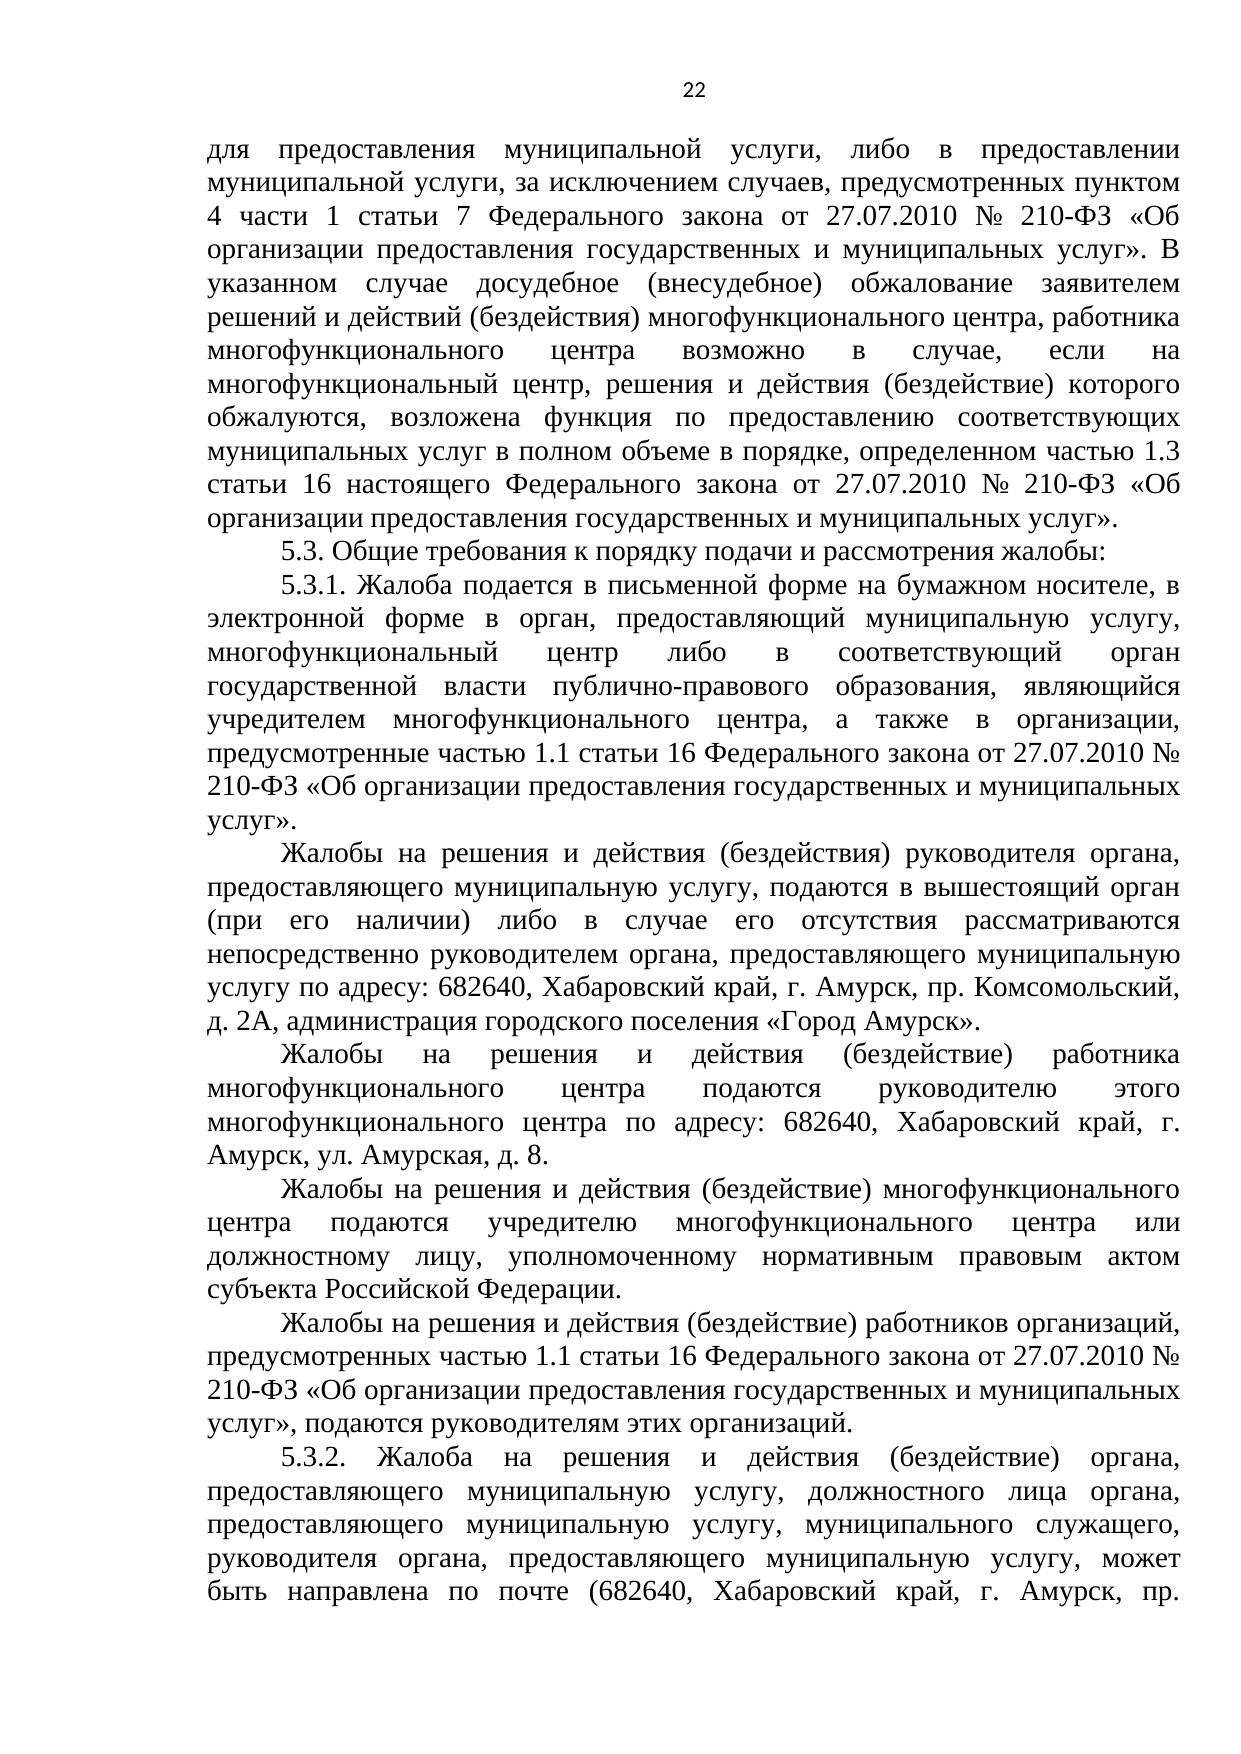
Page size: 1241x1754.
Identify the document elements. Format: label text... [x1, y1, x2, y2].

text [207, 1439, 1181, 1607]
text 5.3. Общие требования к порядку подачи и рассмотрения жалобы: [207, 533, 1181, 567]
text Жалобы на решения и действия (бездействия) руководителя органа, предоставляющего муниципальную услугу, подаются в вышестоящий орган (при его наличии) либо в случае его отсутствия рассматриваются непосредственно руководителем органа, предоставляющего муниципальную услугу по адресу: 682640, Хабаровский край, г. Амурск, пр. Комсомольский, д. 2А, администрация городского поселения «Город Амурск». [207, 835, 1181, 1037]
text Жалобы на решения и действия (бездействие) многофункционального центра подаются учредителю многофункционального центра или должностному лицу, уполномоченному нормативным правовым актом субъекта Российской Федерации. [207, 1171, 1181, 1305]
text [207, 131, 1181, 533]
text Жалобы на решения и действия (бездействие) работников организаций, предусмотренных частью 1.1 статьи 16 Федерального закона от 27.07.2010 № 210-ФЗ «Об организации предоставления государственных и муниципальных услуг», подаются руководителям этих организаций. [207, 1305, 1181, 1439]
text Жалобы на решения и действия (бездействие) работника многофункционального центра подаются руководителю этого многофункционального центра по адресу: 682640, Хабаровский край, г. Амурск, ул. Амурская, д. 8. [207, 1037, 1181, 1171]
text 5.3.1. Жалоба подается в письменной форме на бумажном носителе, в электронной форме в орган, предоставляющий муниципальную услугу, многофункциональный центр либо в соответствующий орган государственной власти публично-правового образования, являющийся учредителем многофункционального центра, а также в организации, предусмотренные частью 1.1 статьи 16 Федерального закона от 27.07.2010 № 210-ФЗ «Об организации предоставления государственных и муниципальных услуг». [207, 567, 1181, 835]
